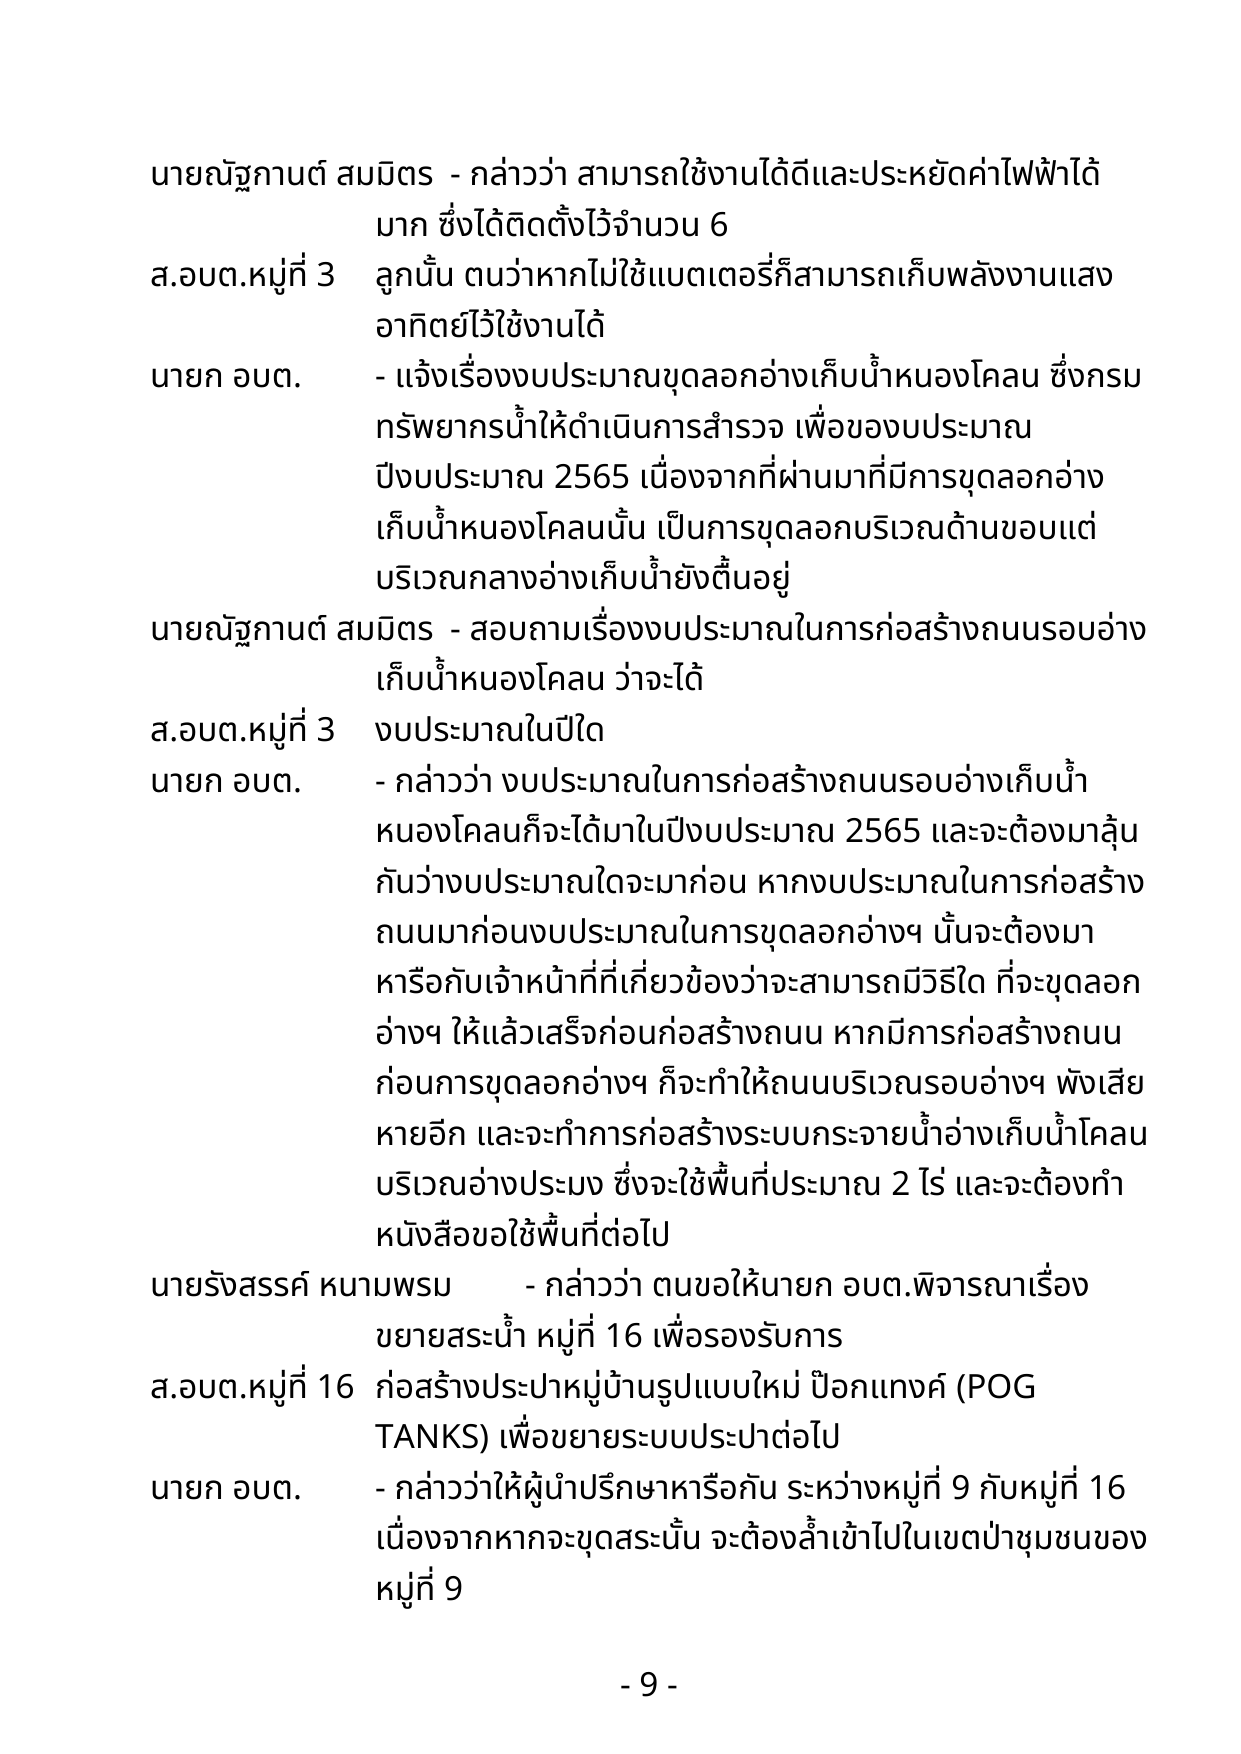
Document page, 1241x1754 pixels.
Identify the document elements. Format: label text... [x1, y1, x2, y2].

text นายรังสรรค์ หนามพรม - กล่าวว่า ตนขอให้นายก อบต.พิจารณาเรื่องขยายสระน้ำ หมู่ที่ 16 เพื่อรองรับการ [150, 1261, 1152, 1362]
text นายก อบต. - กล่าวว่า งบประมาณในการก่อสร้างถนนรอบอ่างเก็บน้ำหนองโคลนก็จะได้มาในปีงบประมาณ 2565 และจะต้องมาลุ้นกันว่างบประมาณใดจะมาก่อน หากงบประมาณในการก่อสร้างถนนมาก่อนงบประมาณในการขุดลอกอ่างฯ นั้นจะต้องมาหารือกับเจ้าหน้าที่ที่เกี่ยวข้องว่าจะสามารถมีวิธีใด ที่จะขุดลอกอ่างฯ ให้แล้วเสร็จก่อนก่อสร้างถนน หากมีการก่อสร้างถนนก่อนการขุดลอกอ่างฯ ก็จะทำให้ถนนบริเวณรอบอ่างฯ พังเสียหายอีก และจะทำการก่อสร้างระบบกระจายน้ำอ่างเก็บน้ำโคลน บริเวณอ่างประมง ซึ่งจะใช้พื้นที่ประมาณ 2 ไร่ และจะต้องทำหนังสือขอใช้พื้นที่ต่อไป [150, 756, 1152, 1261]
text ส.อบต.หมู่ที่ 16 ก่อสร้างประปาหมู่บ้านรูปแบบใหม่ ป๊อกแทงค์ (POG TANKS) เพื่อขยายระบบประปาต่อไป [150, 1362, 1152, 1464]
text ส.อบต.หมู่ที่ 3 งบประมาณในปีใด [150, 706, 1152, 756]
text ส.อบต.หมู่ที่ 3 ลูกนั้น ตนว่าหากไม่ใช้แบตเตอรี่ก็สามารถเก็บพลังงานแสงอาทิตย์ไว้ใช้งานได้ [150, 251, 1152, 352]
text นายก อบต. - กล่าวว่าให้ผู้นำปรึกษาหารือกัน ระหว่างหมู่ที่ 9 กับหมู่ที่ 16 เนื่องจากหากจะขุดสระนั้น จะต้องล้ำเข้าไปในเขตป่าชุมชนของ หมู่ที่ 9 [150, 1464, 1152, 1615]
text - 9 - [150, 1661, 1147, 1706]
text นายณัฐกานต์ สมมิตร - กล่าวว่า สามารถใช้งานได้ดีและประหยัดค่าไฟฟ้าได้มาก ซึ่งได้ติดตั้งไว้จำนวน 6 [150, 150, 1152, 251]
text นายก อบต. - แจ้งเรื่องงบประมาณขุดลอกอ่างเก็บน้ำหนองโคลน ซึ่งกรมทรัพยากรน้ำให้ดำเนินการสำรวจ เพื่อของบประมาณปีงบประมาณ 2565 เนื่องจากที่ผ่านมาที่มีการขุดลอกอ่างเก็บน้ำหนองโคลนนั้น เป็นการขุดลอกบริเวณด้านขอบแต่บริเวณกลางอ่างเก็บน้ำยังตื้นอยู่ [150, 352, 1152, 605]
text นายณัฐกานต์ สมมิตร - สอบถามเรื่องงบประมาณในการก่อสร้างถนนรอบอ่างเก็บน้ำหนองโคลน ว่าจะได้ [150, 605, 1152, 706]
